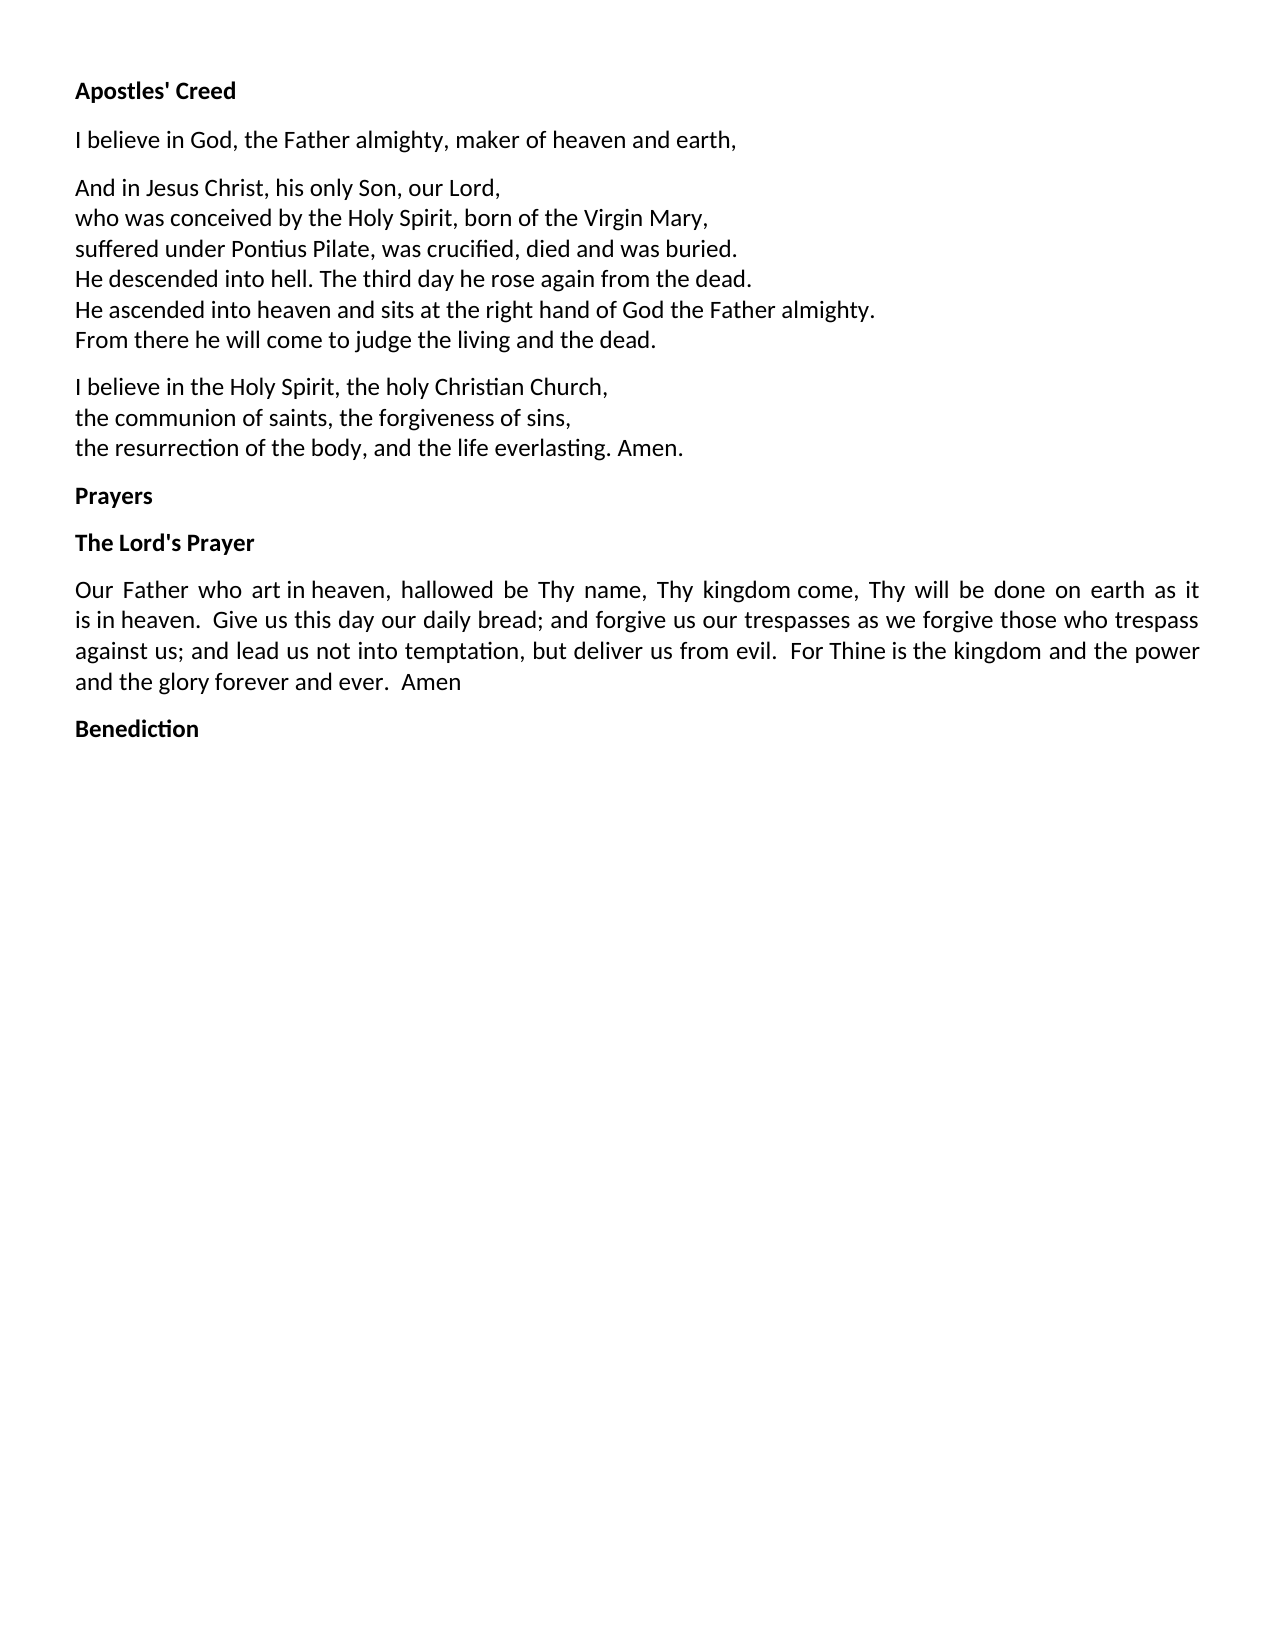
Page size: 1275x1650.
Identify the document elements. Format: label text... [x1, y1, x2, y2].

text Apostles' Creed [75, 75, 1200, 106]
text Our Father who art in heaven, hallowed be Thy name, Thy kingdom come, Thy will be done on earth as it is in heaven. Give us this day our daily bread; and forgive us our trespasses as we forgive those who trespass against us; and lead us not into temptation, but deliver us from evil. For Thine is the kingdom and the power and the glory forever and ever. Amen [75, 574, 1200, 696]
text The Lord's Prayer [75, 527, 1200, 557]
text Prayers [75, 480, 1200, 510]
text I believe in the Holy Spirit, the holy Christian Church, the communion of saints, the forgiveness of sins, the resurrection of the body, and the life everlasting. Amen. [75, 372, 1200, 463]
text And in Jesus Christ, his only Son, our Lord, who was conceived by the Holy Spirit, born of the Virgin Mary, suffered under Pontius Pilate, was crucified, died and was buried. He descended into hell. The third day he rose again from the dead. He ascended into heaven and sits at the right hand of God the Father almighty. From there he will come to judge the living and the dead. [75, 172, 1200, 355]
text Benediction [75, 713, 1200, 743]
text I believe in God, the Father almighty, maker of heaven and earth, [75, 124, 1200, 155]
